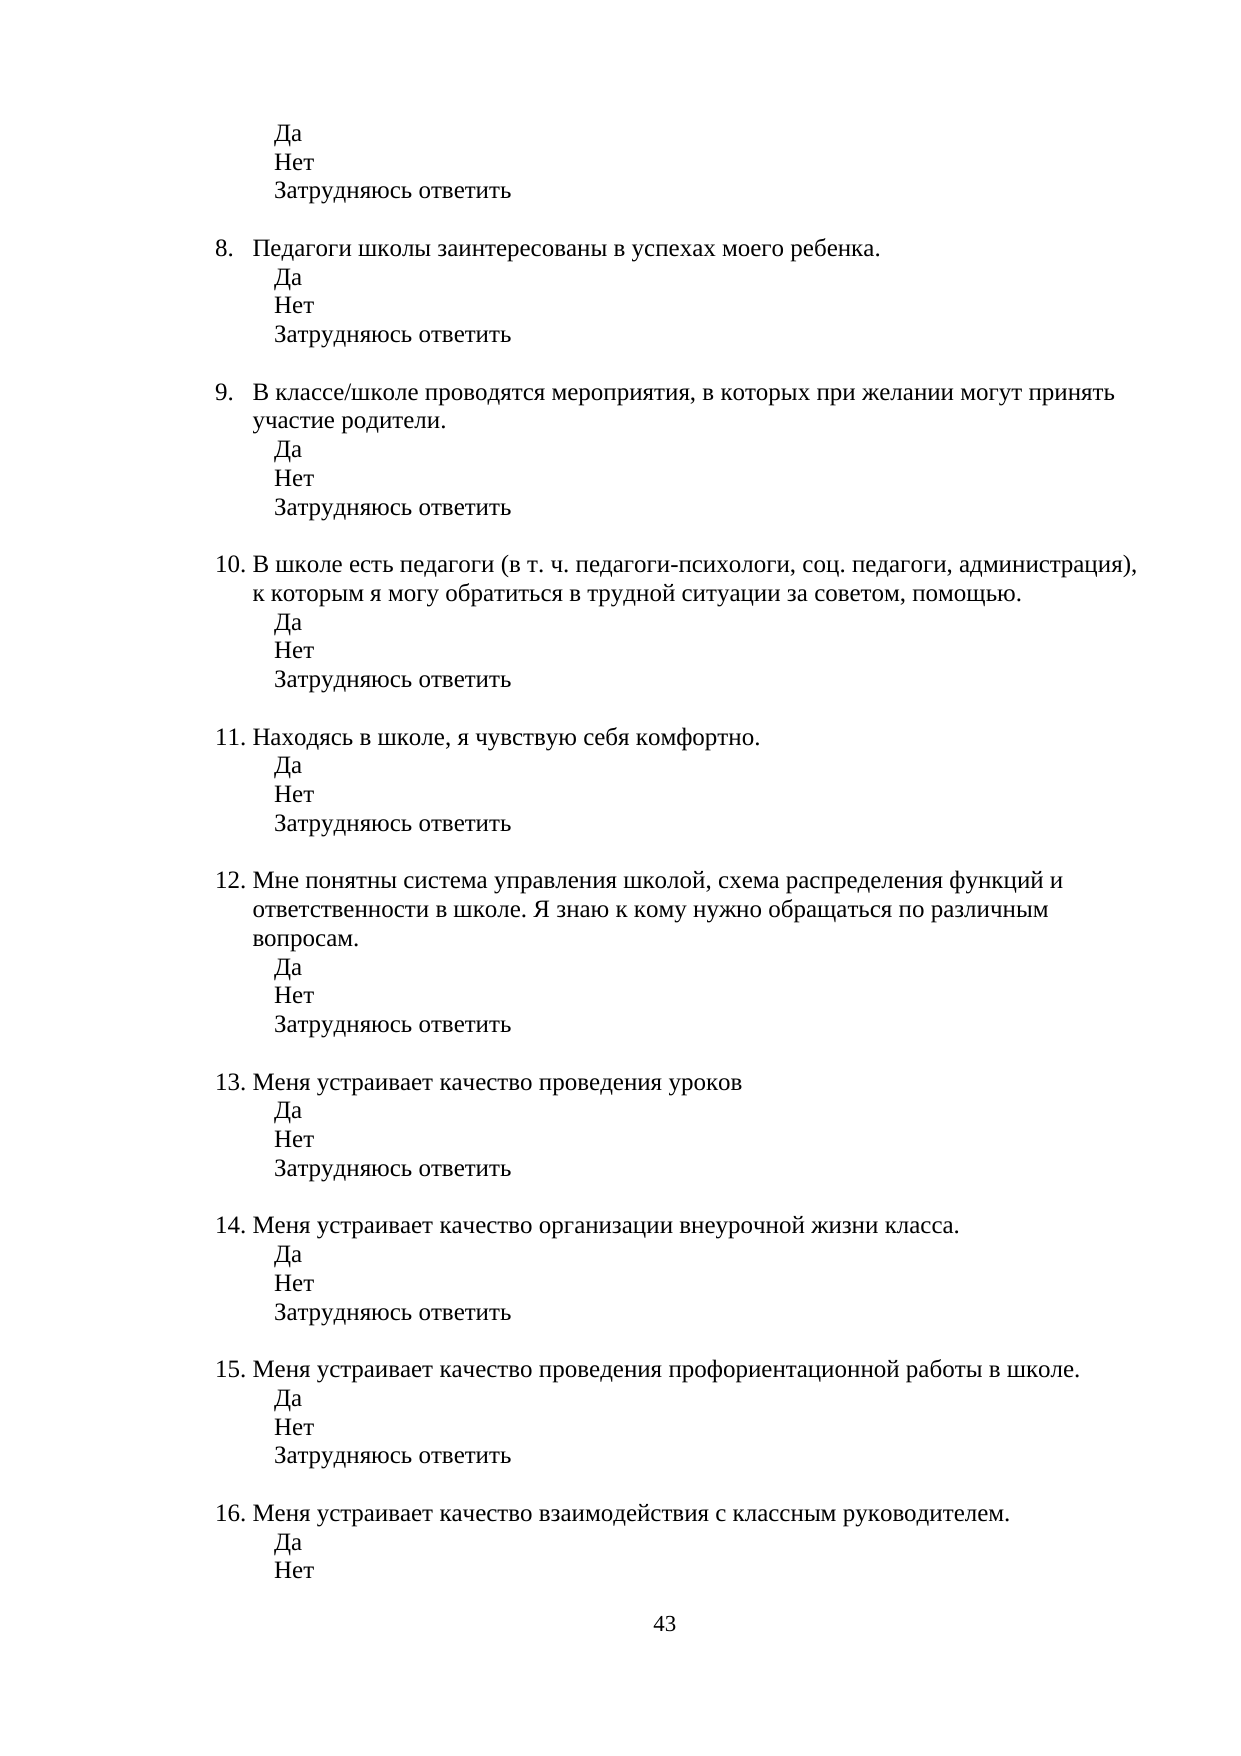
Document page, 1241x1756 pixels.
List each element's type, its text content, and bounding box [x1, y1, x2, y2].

list Находясь в школе, я чувствую себя комфортно. [215, 722, 1152, 751]
list Нет [200, 636, 1152, 664]
list Меня устраивает качество проведения уроков [215, 1067, 1152, 1096]
list Нет [200, 1556, 1152, 1584]
list Нет [200, 147, 1152, 176]
list Да [200, 607, 1152, 636]
list Да [200, 751, 1152, 779]
list Меня устраивает качество взаимодействия с классным руководителем. [215, 1498, 1152, 1527]
list Да [200, 1527, 1152, 1556]
list Нет [200, 779, 1152, 808]
list В школе есть педагоги (в т. ч. педагоги-психологи, соц. педагоги, администрация), к которым я могу обратиться в трудной ситуации за советом, помощью. [215, 549, 1152, 607]
list Да [200, 1383, 1152, 1412]
list Меня устраивает качество проведения профориентационной работы в школе. [215, 1354, 1152, 1383]
list Меня устраивает качество организации внеурочной жизни класса. [215, 1211, 1152, 1239]
list Да [200, 262, 1152, 291]
list Затрудняюсь ответить [200, 492, 1152, 521]
list Затрудняюсь ответить [200, 176, 1152, 204]
list Затрудняюсь ответить [200, 664, 1152, 693]
list Затрудняюсь ответить [200, 1009, 1152, 1038]
list Нет [200, 463, 1152, 492]
list В классе/школе проводятся мероприятия, в которых при желании могут принять участие родители. [215, 377, 1152, 434]
list Мне понятны система управления школой, схема распределения функций и ответственности в школе. Я знаю к кому нужно обращаться по различным вопросам. [215, 866, 1152, 952]
list Затрудняюсь ответить [200, 1441, 1152, 1469]
list Нет [200, 981, 1152, 1009]
list Затрудняюсь ответить [200, 808, 1152, 837]
list Да [200, 952, 1152, 981]
list Нет [200, 1268, 1152, 1297]
list Да [200, 1096, 1152, 1124]
list Затрудняюсь ответить [200, 1153, 1152, 1182]
list Нет [200, 1412, 1152, 1441]
list Педагоги школы заинтересованы в успехах моего ребенка. [215, 233, 1152, 262]
list Нет [200, 291, 1152, 319]
list Да [200, 118, 1152, 147]
list Нет [200, 1124, 1152, 1153]
list Да [200, 1239, 1152, 1268]
list Затрудняюсь ответить [200, 319, 1152, 348]
list Да [200, 434, 1152, 463]
list Затрудняюсь ответить [200, 1297, 1152, 1326]
